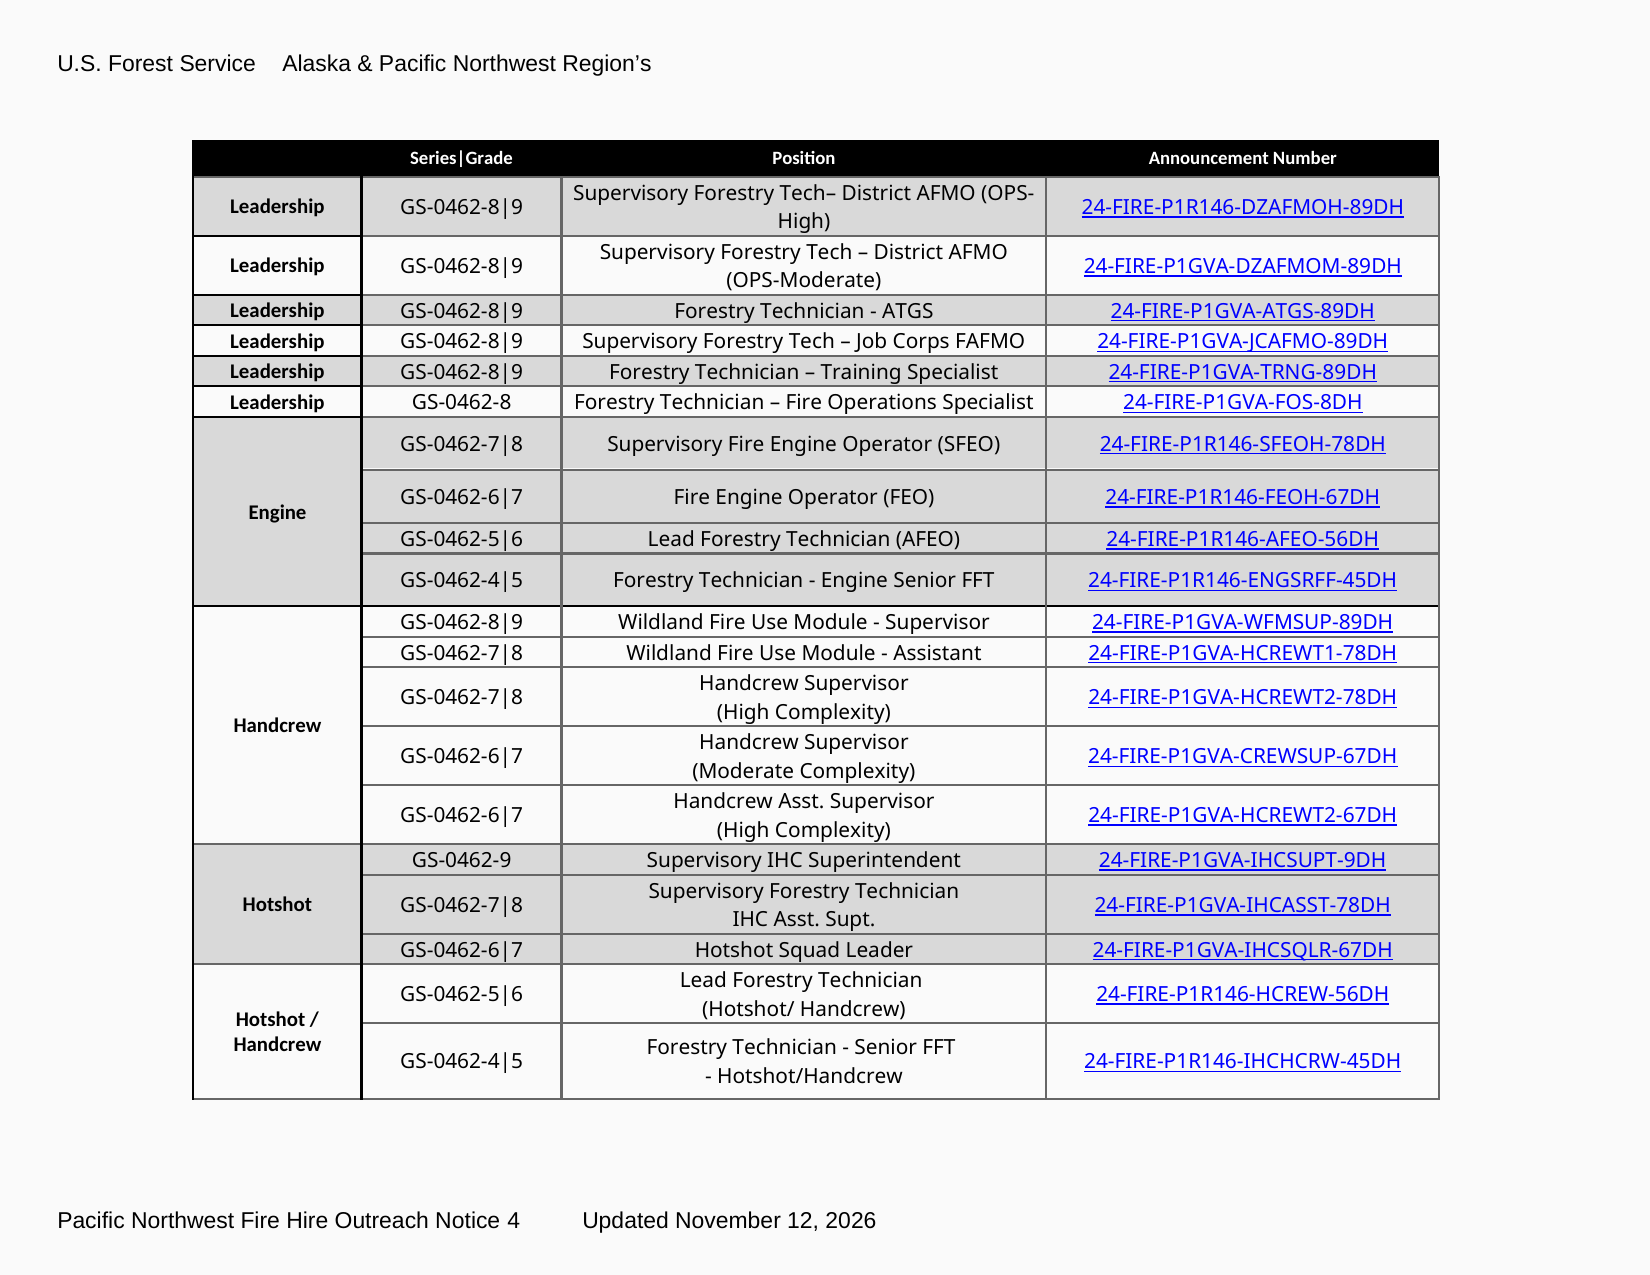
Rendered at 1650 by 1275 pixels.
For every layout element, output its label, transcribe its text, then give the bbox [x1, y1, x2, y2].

table_cell Engine [194, 418, 360, 605]
table_cell Fire Engine Operator (FEO) [563, 471, 1045, 522]
table_cell Supervisory IHC Superintendent [563, 845, 1045, 874]
table_cell GS-0462-8|9 [363, 607, 560, 636]
table_cell 24-FIRE-P1GVA-IHCSUPT-9DH [1047, 845, 1438, 874]
table_cell Forestry Technician - ATGS [563, 296, 1045, 324]
table_cell Supervisory Forestry Tech – District AFMO (OPS-Moderate) [563, 237, 1045, 294]
table_cell GS-0462-7|8 [363, 638, 560, 666]
table_cell 24-FIRE-P1GVA-CREWSUP-67DH [1047, 727, 1438, 784]
table_cell Leadership [194, 237, 360, 294]
table_cell 24-FIRE-P1GVA-HCREWT2-67DH [1047, 786, 1438, 843]
table_cell Wildland Fire Use Module - Supervisor [563, 607, 1045, 636]
table_cell GS-0462-4|5 [363, 555, 560, 605]
table_cell Handcrew Supervisor (High Complexity) [563, 668, 1045, 725]
table_cell GS-0462-5|6 [363, 965, 560, 1022]
table_cell 24-FIRE-P1GVA-DZAFMOM-89DH [1047, 237, 1438, 294]
table_cell GS-0462-6|7 [363, 727, 560, 784]
table_cell 24-FIRE-P1GVA-IHCASST-78DH [1047, 876, 1438, 933]
table_cell GS-0462-8|9 [363, 237, 560, 294]
table_cell GS-0462-7|8 [363, 418, 560, 468]
table_cell 24-FIRE-P1GVA-TRNG-89DH [1047, 357, 1438, 385]
table_cell Lead Forestry Technician (AFEO) [563, 524, 1045, 552]
table_cell GS-0462-6|7 [363, 786, 560, 843]
table_cell 24-FIRE-P1GVA-FOS-8DH [1047, 387, 1438, 416]
table_cell Handcrew Supervisor (Moderate Complexity) [563, 727, 1045, 784]
table_cell GS-0462-7|8 [363, 876, 560, 933]
table_cell Lead Forestry Technician (Hotshot/ Handcrew) [563, 965, 1045, 1022]
table_cell 24-FIRE-P1GVA-WFMSUP-89DH [1047, 607, 1438, 636]
table_cell 24-FIRE-P1R146-SFEOH-78DH [1047, 418, 1438, 468]
table_cell 24-FIRE-P1R146-ENGSRFF-45DH [1047, 555, 1438, 605]
table_header Series|Grade [361, 140, 561, 176]
table_cell GS-0462-8 [363, 387, 560, 416]
table_cell Leadership [194, 357, 360, 385]
table_cell Forestry Technician – Fire Operations Specialist [563, 387, 1045, 416]
table_cell 24-FIRE-P1GVA-ATGS-89DH [1047, 296, 1438, 324]
table_cell GS-0462-5|6 [363, 524, 560, 552]
table_cell 24-FIRE-P1R146-HCREW-56DH [1047, 965, 1438, 1022]
table_cell 24-FIRE-P1R146-AFEO-56DH [1047, 524, 1438, 552]
table_cell Handcrew Asst. Supervisor (High Complexity) [563, 786, 1045, 843]
table_cell 24-FIRE-P1GVA-JCAFMO-89DH [1047, 326, 1438, 355]
table_cell Leadership [194, 326, 360, 355]
table_cell Leadership [194, 178, 360, 235]
table_cell Supervisory Fire Engine Operator (SFEO) [563, 418, 1045, 468]
table_cell Hotshot [194, 845, 360, 963]
table_cell GS-0462-8|9 [363, 178, 560, 235]
table_header [194, 140, 361, 176]
table_cell Leadership [194, 296, 360, 324]
table_cell Handcrew [194, 607, 360, 843]
table_cell GS-0462-4|5 [363, 1024, 560, 1097]
table_cell 24-FIRE-P1GVA-HCREWT1-78DH [1047, 638, 1438, 666]
table_cell GS-0462-6|7 [363, 471, 560, 522]
table_cell 24-FIRE-P1GVA-HCREWT2-78DH [1047, 668, 1438, 725]
table_cell GS-0462-8|9 [363, 357, 560, 385]
table_cell 24-FIRE-P1R146-IHCHCRW-45DH [1047, 1024, 1438, 1097]
table_cell Supervisory Forestry Tech – Job Corps FAFMO [563, 326, 1045, 355]
table_cell GS-0462-8|9 [363, 296, 560, 324]
table_cell Wildland Fire Use Module - Assistant [563, 638, 1045, 666]
table_cell 24-FIRE-P1GVA-IHCSQLR-67DH [1047, 935, 1438, 963]
table_cell Forestry Technician – Training Specialist [563, 357, 1045, 385]
table_cell 24-FIRE-P1R146-DZAFMOH-89DH [1047, 178, 1438, 235]
table_cell Hotshot / Handcrew [194, 965, 360, 1097]
table_cell Leadership [194, 387, 360, 416]
table_cell Hotshot Squad Leader [563, 935, 1045, 963]
table_cell Supervisory Forestry Tech– District AFMO (OPS-High) [563, 178, 1045, 235]
table_cell Supervisory Forestry Technician IHC Asst. Supt. [563, 876, 1045, 933]
table_cell GS-0462-7|8 [363, 668, 560, 725]
table_header Announcement Number [1046, 140, 1439, 176]
table_cell Forestry Technician - Engine Senior FFT [563, 555, 1045, 605]
table_cell GS-0462-9 [363, 845, 560, 874]
table_cell 24-FIRE-P1R146-FEOH-67DH [1047, 471, 1438, 522]
table_cell Forestry Technician - Senior FFT - Hotshot/Handcrew [563, 1024, 1045, 1097]
table_header Position [561, 140, 1046, 176]
table_cell GS-0462-8|9 [363, 326, 560, 355]
table_cell GS-0462-6|7 [363, 935, 560, 963]
